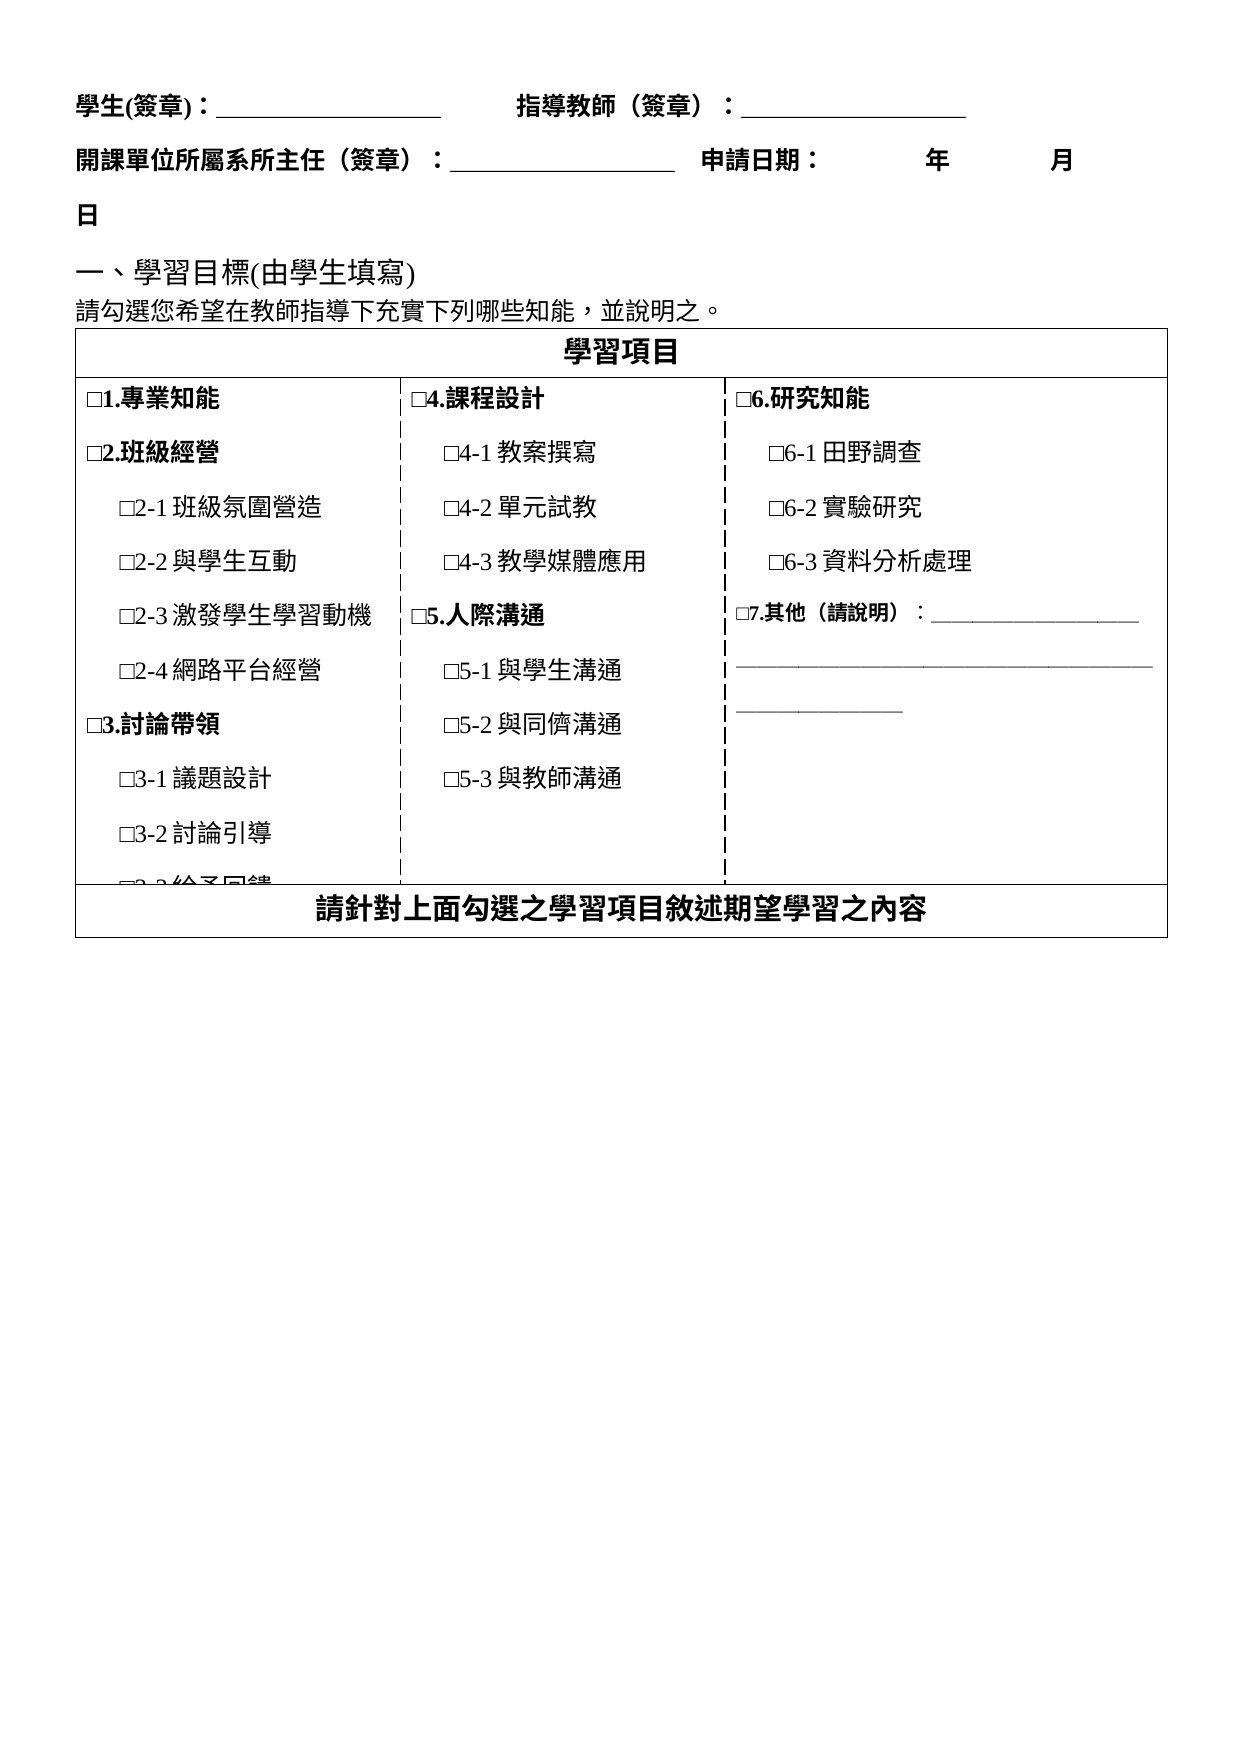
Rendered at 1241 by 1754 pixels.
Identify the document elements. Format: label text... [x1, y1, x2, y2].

text 請勾選您希望在教師指導下充實下列哪些知能，並說明之。 [75, 292, 1165, 328]
text 開課單位所屬系所主任（簽章）：＿＿＿＿＿＿＿＿＿ 申請日期： 年 月 日 [75, 141, 1165, 231]
text 一、學習目標(由學生填寫) [75, 249, 1165, 292]
table_header 學習項目 [76, 329, 1167, 377]
table_cell 請針對上面勾選之學習項目敘述期望學習之內容 [76, 885, 1167, 937]
text 學生(簽章)：＿＿＿＿＿＿＿＿＿ 指導教師（簽章）：＿＿＿＿＿＿＿＿＿ [75, 86, 1165, 123]
table_cell □6.研究知能 □6-1田野調查 □6-2實驗研究 □6-3資料分析處理 □7.其他（請說明）：＿＿＿＿＿＿＿＿＿＿＿＿＿＿＿＿＿＿＿＿＿＿＿＿＿＿＿＿＿＿＿＿＿＿＿＿＿＿ [725, 378, 1167, 884]
table_cell □4.課程設計 □4-1教案撰寫 □4-2單元試教 □4-3教學媒體應用 □5.人際溝通 □5-1與學生溝通 □5-2與同儕溝通 □5-3與教師溝通 [400, 378, 725, 884]
table_cell □1.專業知能 □2.班級經營 □2-1班級氛圍營造 □2-2與學生互動 □2-3激發學生學習動機 □2-4網路平台經營 □3.討論帶領 □3-1議題設計 □3-2討論引導 □3-3給予回饋 [76, 378, 400, 884]
